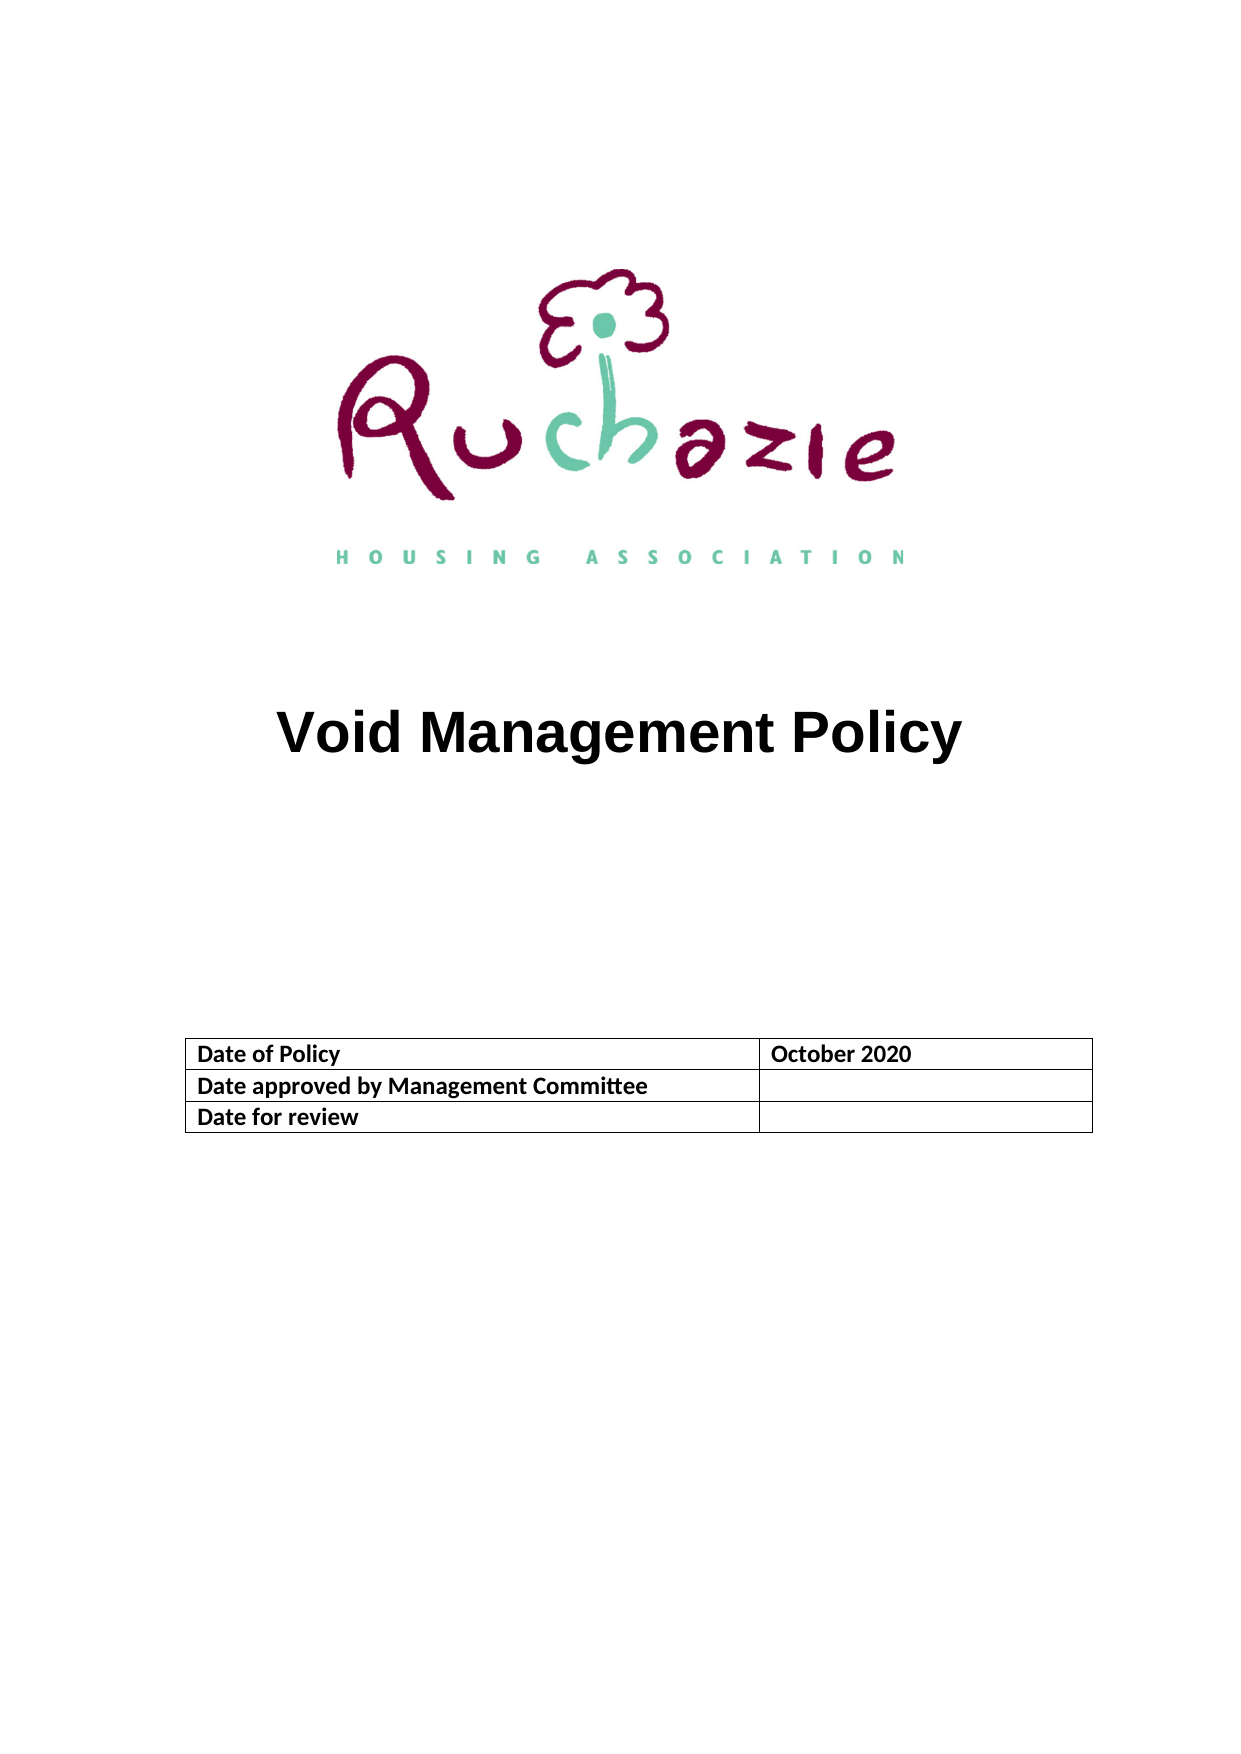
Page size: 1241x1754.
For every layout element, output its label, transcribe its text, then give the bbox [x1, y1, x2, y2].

table_cell [760, 1102, 1092, 1132]
table_header Date of Policy [186, 1039, 759, 1069]
text Void Management Policy [148, 698, 1092, 765]
picture [337, 269, 904, 564]
table_cell Date for review [186, 1102, 759, 1132]
table_header October 2020 [760, 1039, 1092, 1069]
table_cell Date approved by Management Committee [186, 1070, 759, 1101]
table_cell [760, 1070, 1092, 1101]
